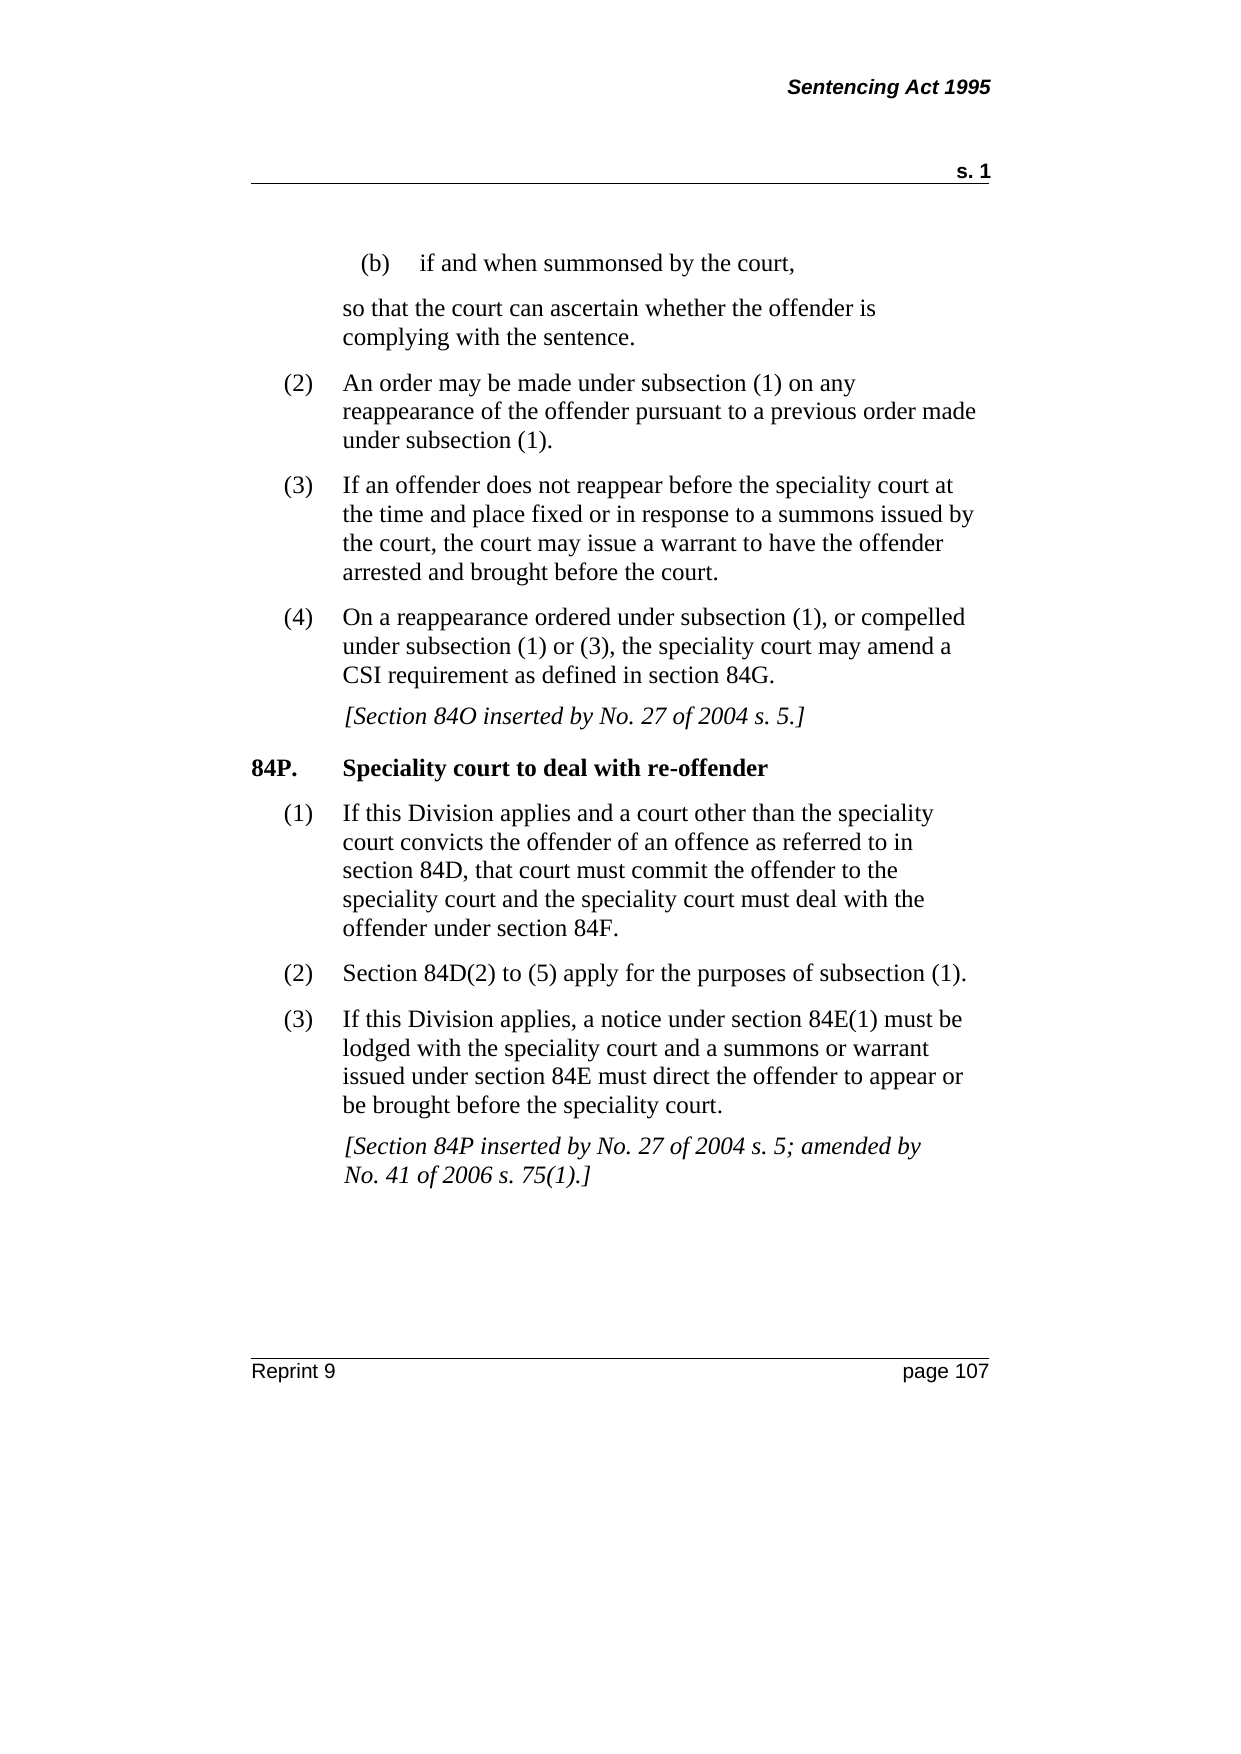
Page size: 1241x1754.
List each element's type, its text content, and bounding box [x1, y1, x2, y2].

text (3) If this Division applies, a notice under section 84E(1) must be lodged with the speciality court and a summons or warrant issued under section 84E must direct the offender to appear or be brought before the speciality court. [251, 1004, 989, 1119]
text so that the court can ascertain whether the offender is complying with the sentence. [251, 293, 989, 351]
text (b) if and when summonsed by the court, [251, 248, 989, 277]
text [Section 84P inserted by No. 27 of 2004 s. 5; amended by No. 41 of 2006 s. 75(1).] [251, 1131, 989, 1189]
subtitle 84P. Speciality court to deal with re-offender [251, 753, 989, 781]
text (2) An order may be made under subsection (1) on any reappearance of the offender pursuant to a previous order made under subsection (1). [251, 368, 989, 454]
text (4) On a reappearance ordered under subsection (1), or compelled under subsection (1) or (3), the speciality court may amend a CSI requirement as defined in section 84G. [251, 602, 989, 688]
text (1) If this Division applies and a court other than the speciality court convicts the offender of an offence as referred to in section 84D, that court must commit the offender to the speciality court and the speciality court must deal with the offender under section 84F. [251, 798, 989, 942]
text (3) If an offender does not reappear before the speciality court at the time and place fixed or in response to a summons issued by the court, the court may issue a warrant to have the offender arrested and brought before the court. [251, 471, 989, 586]
text (2) Section 84D(2) to (5) apply for the purposes of subsection (1). [251, 958, 989, 987]
text [Section 84O inserted by No. 27 of 2004 s. 5.] [251, 701, 989, 730]
